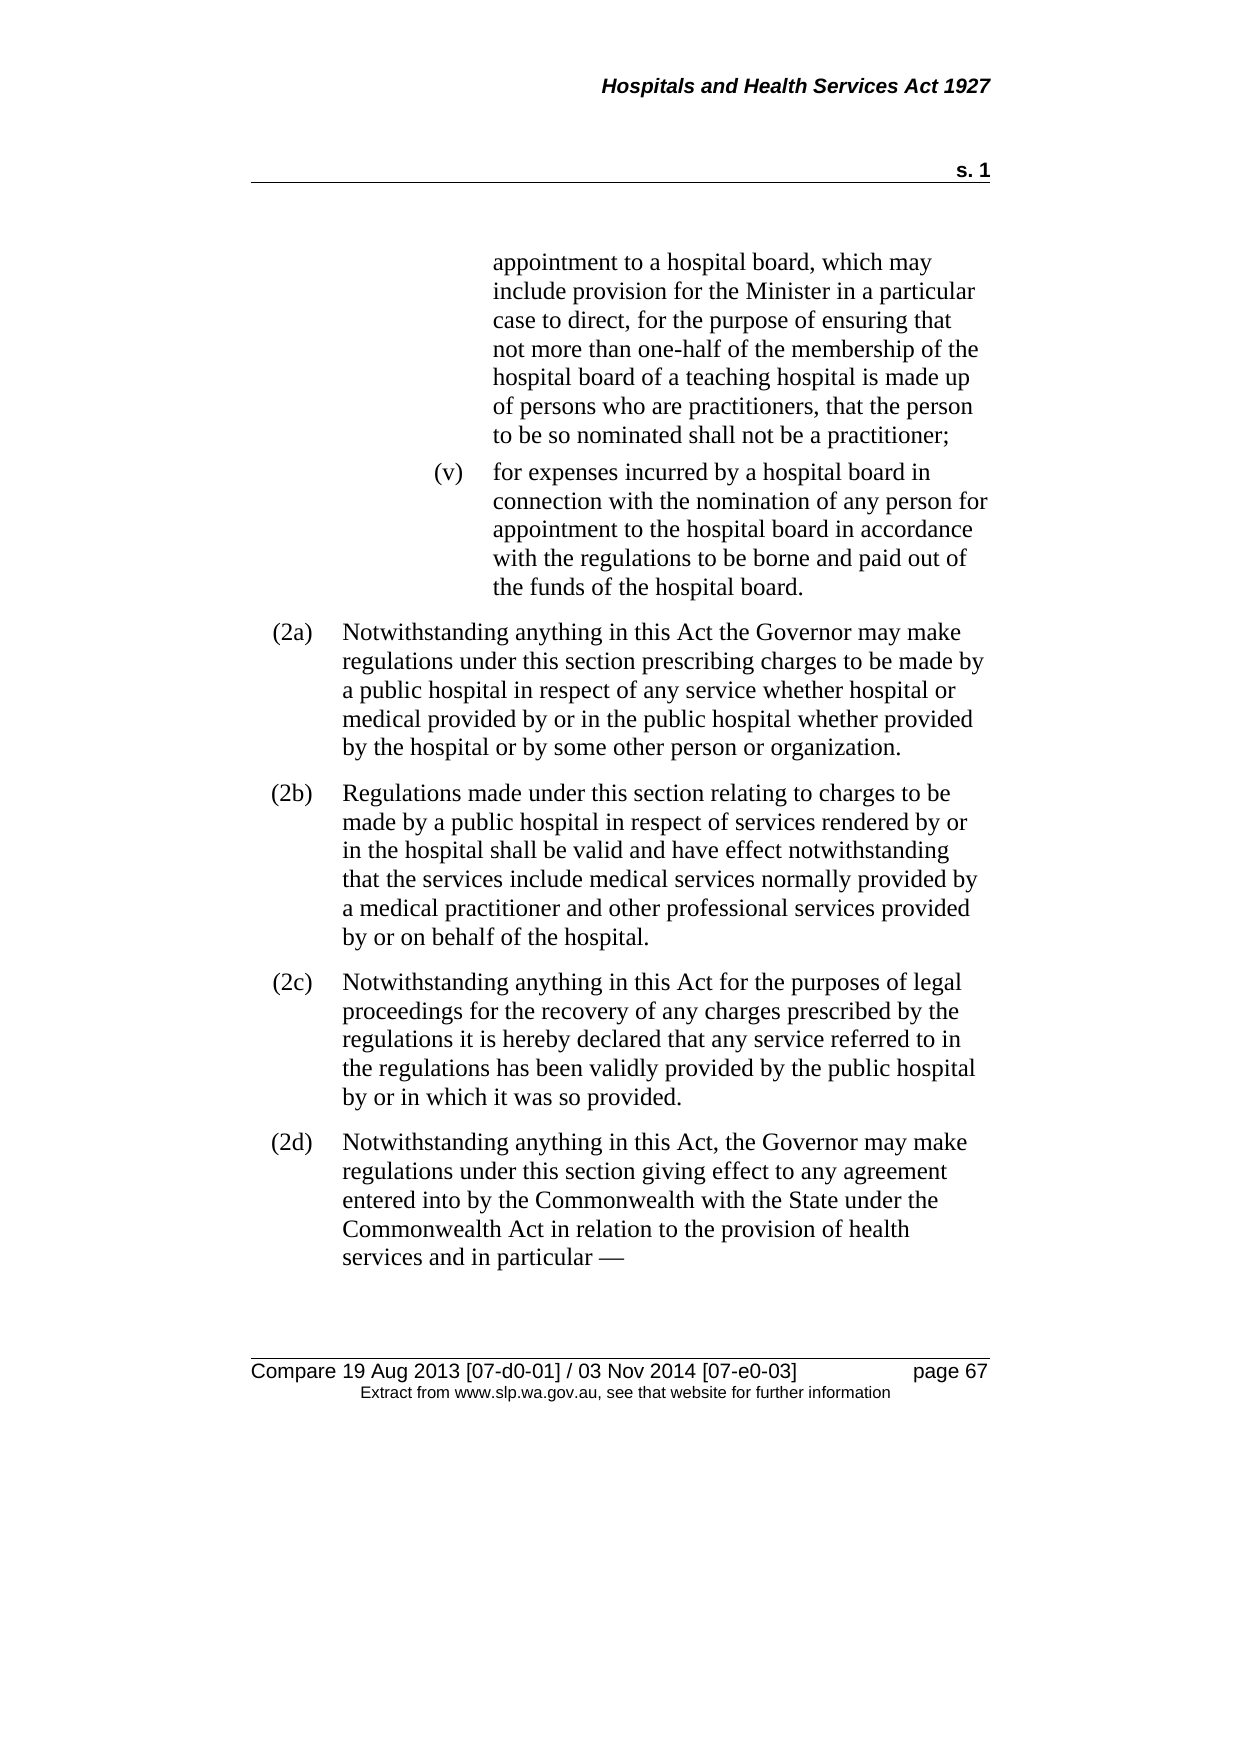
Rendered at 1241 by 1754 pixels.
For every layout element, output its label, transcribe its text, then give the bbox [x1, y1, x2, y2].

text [251, 247, 990, 449]
text (2a) Notwithstanding anything in this Act the Governor may make regulations under this section prescribing charges to be made by a public hospital in respect of any service whether hospital or medical provided by or in the public hospital whether provided by the hospital or by some other person or organization. [251, 617, 990, 761]
text (2b) Regulations made under this section relating to charges to be made by a public hospital in respect of services rendered by or in the hospital shall be valid and have effect notwithstanding that the services include medical services normally provided by a medical practitioner and other professional services provided by or on behalf of the hospital. [251, 778, 990, 950]
text (v) for expenses incurred by a hospital board in connection with the nomination of any person for appointment to the hospital board in accordance with the regulations to be borne and paid out of the funds of the hospital board. [251, 457, 990, 601]
text (2c) Notwithstanding anything in this Act for the purposes of legal proceedings for the recovery of any charges prescribed by the regulations it is hereby declared that any service referred to in the regulations has been validly provided by the public hospital by or in which it was so provided. [251, 967, 990, 1111]
text (2d) Notwithstanding anything in this Act, the Governor may make regulations under this section giving effect to any agreement entered into by the Commonwealth with the State under the Commonwealth Act in relation to the provision of health services and in particular — [251, 1127, 990, 1271]
